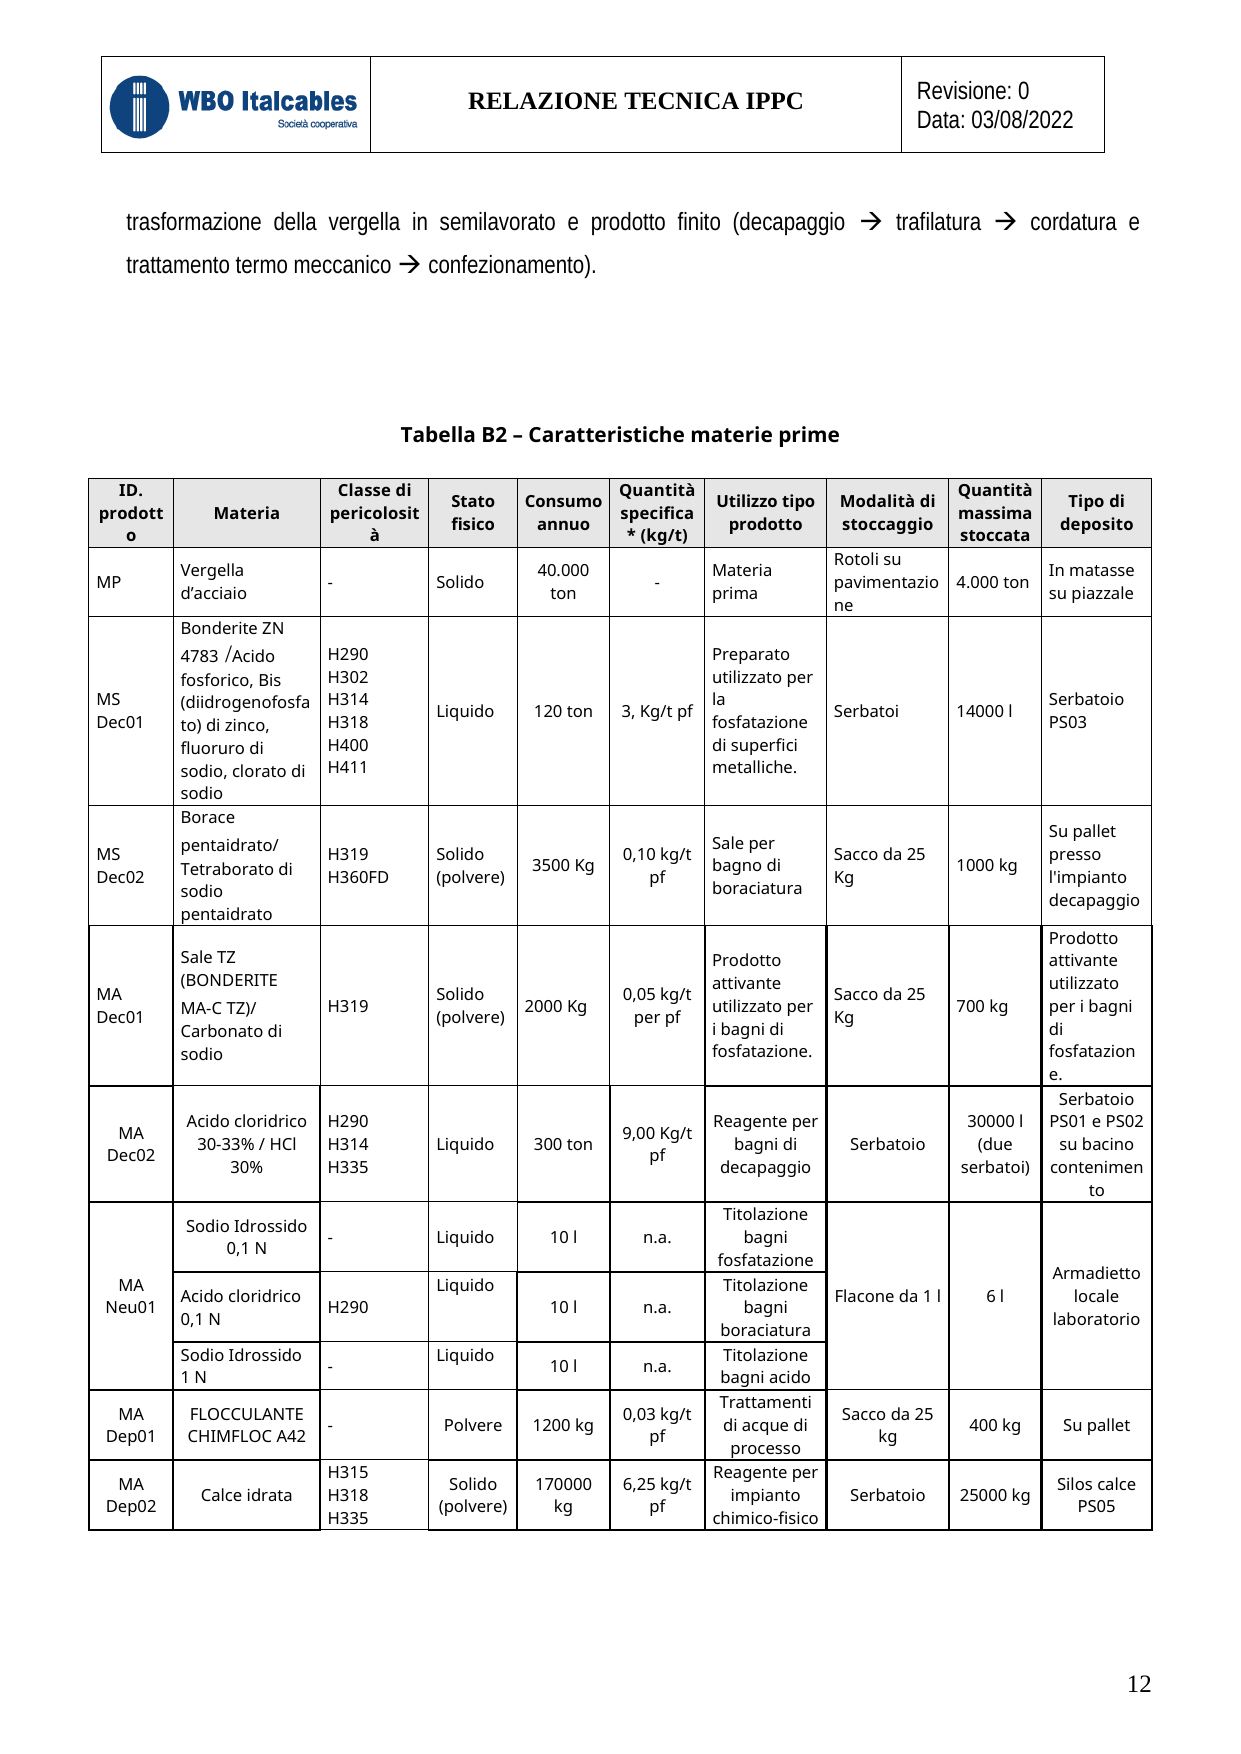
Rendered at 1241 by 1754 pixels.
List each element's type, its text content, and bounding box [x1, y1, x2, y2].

table_cell In matasse su piazzale [1042, 548, 1151, 616]
table_cell 120 ton [518, 617, 609, 804]
table_cell Preparato utilizzato per la fosfatazione di superfici metalliche. [705, 617, 826, 804]
table_cell H290 [321, 1272, 428, 1341]
table_cell H315 H318 H335 [321, 1460, 428, 1529]
text Tabella B2 – Caratteristiche materie prime [89, 420, 1152, 449]
table_cell Polvere [429, 1390, 516, 1459]
table_cell H290 H314 H335 [321, 1086, 428, 1201]
table_header Classe di pericolosità [321, 479, 428, 547]
table_cell H319 [321, 926, 428, 1085]
table_header Quantità massima stoccata [949, 479, 1041, 547]
table_header Tipo di deposito [1042, 479, 1151, 547]
table_header ID. prodotto [89, 479, 173, 547]
table_cell Silos calce PS05 [1043, 1461, 1151, 1529]
table_cell Liquido [429, 1272, 516, 1341]
table_cell Calce idrata [174, 1461, 319, 1529]
table_cell Sodio Idrossido 0,1 N [174, 1203, 319, 1271]
table_cell Trattamenti di acque di processo [706, 1391, 825, 1459]
table_cell MA Dec01 [90, 926, 172, 1085]
table_header Consumo annuo [518, 479, 609, 547]
table_cell 3500 Kg [518, 806, 609, 925]
table_cell Serbatoio [828, 1087, 948, 1201]
table_cell H319 H360FD [321, 806, 428, 925]
table_cell Acido cloridrico 30-33% / HCl 30% [174, 1086, 319, 1201]
table_cell n.a. [611, 1203, 704, 1271]
table_cell - [321, 548, 428, 616]
table_cell Serbatoio PS03 [1042, 617, 1151, 804]
table_cell - [321, 1342, 428, 1389]
table_cell MA Dec02 [90, 1087, 172, 1201]
table_cell Armadietto locale laboratorio [1043, 1203, 1151, 1389]
table_cell Titolazione bagni fosfatazione [706, 1203, 825, 1271]
table_cell Bonderite ZN 4783 /Acido fosforico, Bis (diidrogenofosfato) di zinco, fluoruro di sodio, clorato di sodio [174, 617, 320, 804]
table_cell MA Dep02 [90, 1461, 172, 1529]
table_cell FLOCCULANTE CHIMFLOC A42 [174, 1391, 319, 1459]
table_cell Sacco da 25 Kg [828, 926, 948, 1085]
table_cell MS Dec02 [89, 806, 173, 925]
table_cell Titolazione bagni acido [706, 1343, 825, 1389]
table_cell Prodotto attivante utilizzato per i bagni di fosfatazione. [1043, 926, 1151, 1085]
table_cell Solido [429, 548, 517, 616]
table_cell Liquido [429, 1086, 517, 1201]
table_cell Liquido [429, 1342, 516, 1389]
table_header Stato fisico [429, 479, 517, 547]
table_header Quantità specifica* (kg/t) [610, 479, 704, 547]
table_cell Acido cloridrico 0,1 N [174, 1273, 319, 1341]
table_cell MP [89, 548, 173, 616]
table_cell n.a. [611, 1343, 704, 1389]
table_cell 700 kg [950, 926, 1040, 1085]
table_cell Serbatoio [828, 1461, 948, 1529]
table_cell - [321, 1390, 428, 1459]
table_cell Serbatoi [827, 617, 948, 804]
table_cell 10 l [518, 1203, 609, 1271]
table_cell 6 l [950, 1203, 1040, 1389]
table_cell 0,05 kg/t per pf [610, 926, 704, 1085]
table_cell Sacco da 25 Kg [827, 806, 948, 925]
table_cell 170000 kg [518, 1461, 609, 1529]
table_cell Su pallet presso l'impianto decapaggio [1042, 806, 1151, 925]
table_cell 6,25 kg/t pf [611, 1461, 704, 1529]
table_cell Flacone da 1 l [828, 1203, 948, 1389]
table_header Materia [174, 479, 320, 547]
table_cell Rotoli su pavimentazione [827, 548, 948, 616]
table_cell H290 H302 H314 H318 H400 H411 [321, 617, 428, 804]
table_cell Vergella d’acciaio [174, 548, 320, 616]
table_cell - [610, 548, 704, 616]
table_cell 300 ton [518, 1086, 609, 1201]
table_cell Borace pentaidrato/ Tetraborato di sodio pentaidrato [174, 806, 320, 925]
table_cell Reagente per bagni di decapaggio [706, 1087, 825, 1201]
table_cell 0,10 kg/t pf [610, 806, 704, 925]
table_cell 9,00 Kg/t pf [611, 1086, 704, 1201]
table_cell 3, Kg/t pf [610, 617, 704, 804]
picture [102, 57, 363, 148]
table_cell Liquido [429, 617, 517, 804]
table_cell Sale per bagno di boraciatura [705, 806, 826, 925]
table_cell 2000 Kg [518, 926, 609, 1085]
table_cell Titolazione bagni boraciatura [706, 1273, 825, 1341]
table_cell Solido (polvere) [429, 926, 517, 1085]
table_cell n.a. [611, 1273, 704, 1341]
table_cell Serbatoio PS01 e PS02 su bacino contenimento [1043, 1087, 1151, 1201]
table_cell 40.000 ton [518, 548, 609, 616]
table_cell - [321, 1202, 428, 1271]
table_cell 4.000 ton [949, 548, 1041, 616]
table_cell Solido (polvere) [429, 806, 517, 925]
table_cell Solido (polvere) [429, 1461, 516, 1529]
table_cell 14000 l [949, 617, 1041, 804]
table_cell MA Neu01 [90, 1203, 172, 1389]
table_cell 30000 l (due serbatoi) [950, 1087, 1040, 1201]
table_cell MA Dep01 [90, 1391, 172, 1459]
table_cell 400 kg [950, 1390, 1040, 1459]
table_cell Liquido [429, 1202, 517, 1271]
table_cell 1200 kg [518, 1391, 609, 1459]
table_cell Prodotto attivante utilizzato per i bagni di fosfatazione. [706, 926, 825, 1085]
table_cell Sodio Idrossido 1 N [174, 1343, 319, 1389]
table_header Modalità di stoccaggio [827, 479, 948, 547]
table_cell Su pallet [1043, 1390, 1151, 1459]
table_cell MS Dec01 [89, 617, 173, 804]
table_cell 0,03 kg/t pf [611, 1391, 704, 1459]
table_cell Materia prima [705, 548, 826, 616]
table_header Utilizzo tipo prodotto [705, 479, 826, 547]
table_cell Sale TZ (BONDERITE MA-C TZ)/ Carbonato di sodio [174, 926, 320, 1085]
table_cell 10 l [518, 1273, 609, 1341]
table_cell 1000 kg [949, 806, 1041, 925]
table_cell Sacco da 25 kg [828, 1390, 948, 1459]
table_cell 10 l [518, 1343, 609, 1389]
table_cell Reagente per impianto chimico-fisico [706, 1461, 825, 1529]
table_cell 25000 kg [950, 1461, 1040, 1529]
